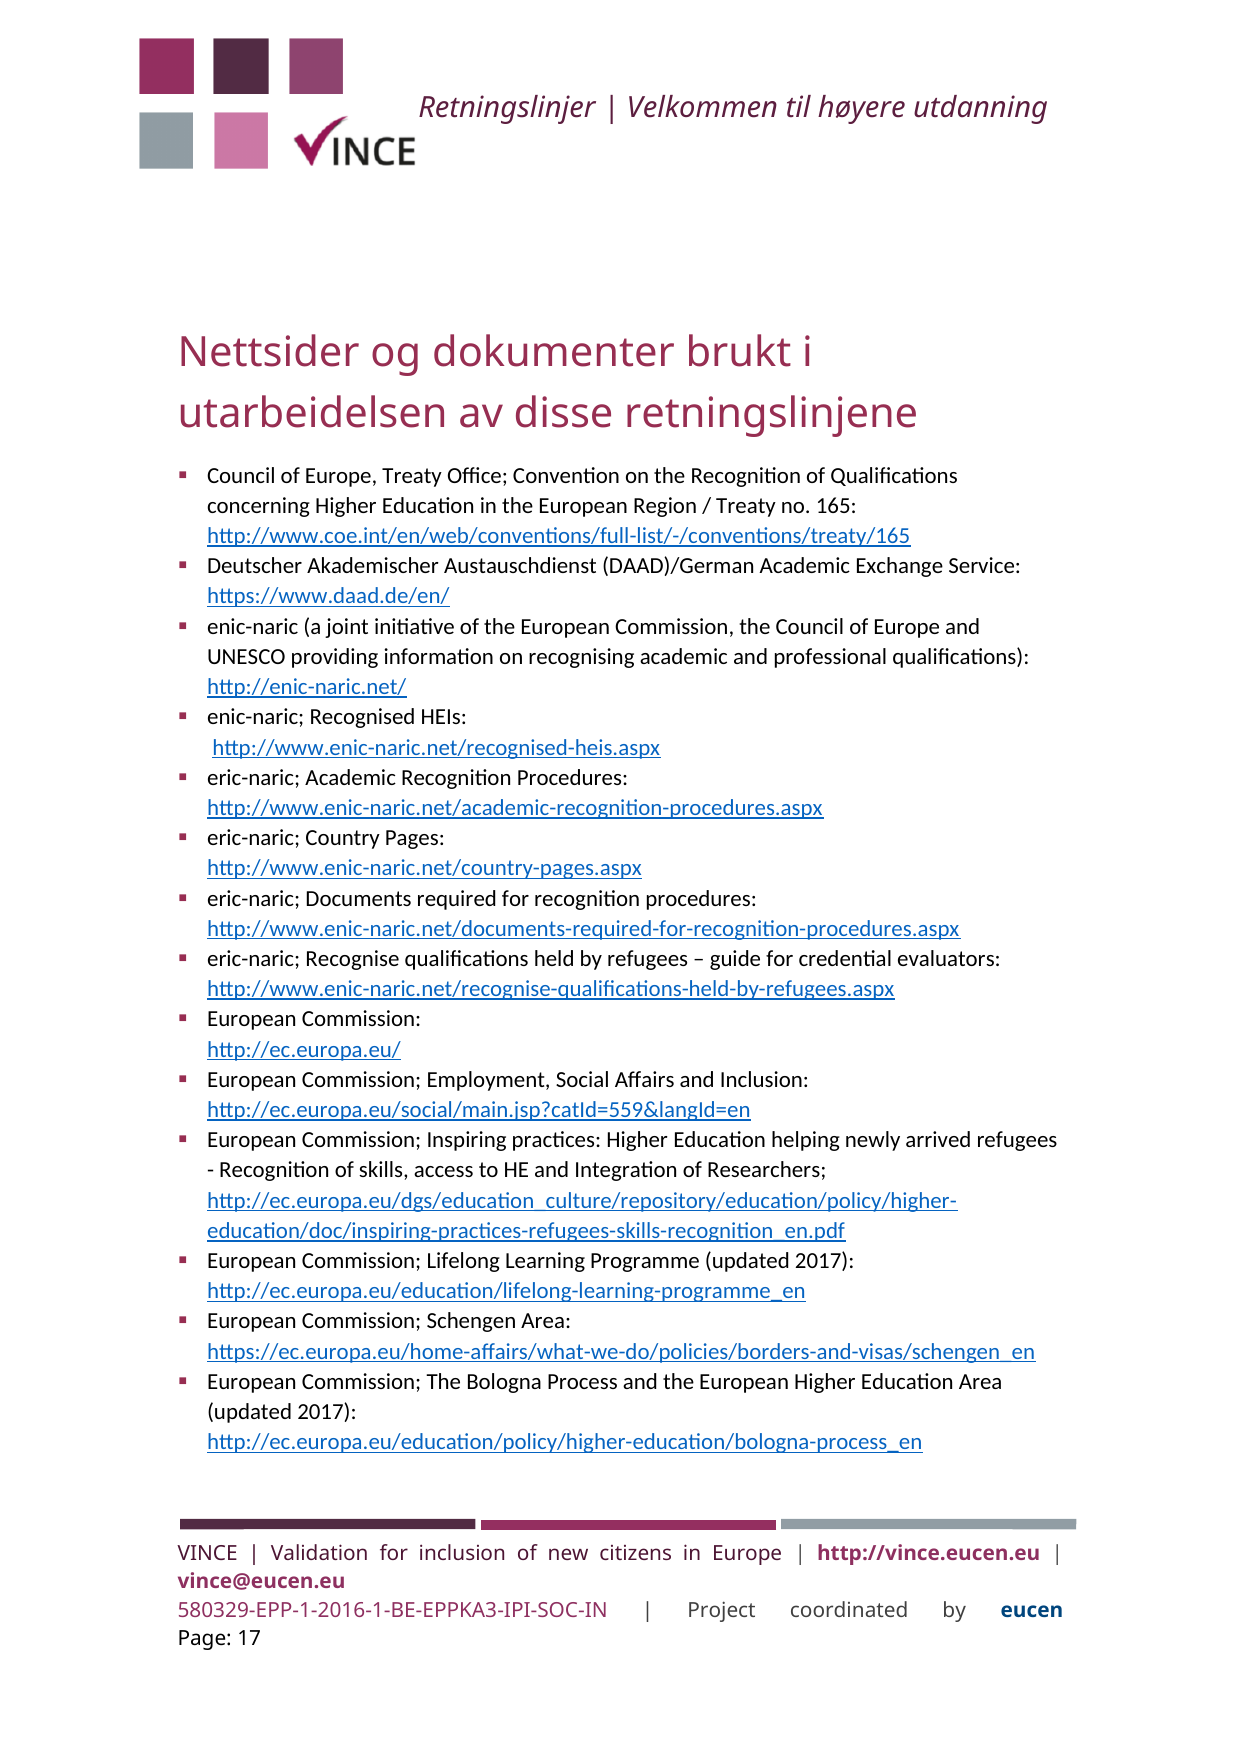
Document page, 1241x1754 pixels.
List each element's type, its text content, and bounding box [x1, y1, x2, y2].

list Deutscher Akademischer Austauschdienst (DAAD)/German Academic Exchange Service: https://www.daad.de/en/ [177, 551, 1063, 609]
list European Commission: http://ec.europa.eu/ [177, 1004, 1063, 1063]
list eric-naric; Academic Recognition Procedures: http://www.enic-naric.net/academic-recognition-procedures.aspx [177, 763, 1063, 821]
picture [290, 39, 343, 94]
list European Commission; Lifelong Learning Programme (updated 2017): http://ec.europa.eu/education/lifelong-learning-programme_en [177, 1246, 1063, 1304]
list eric-naric; Country Pages: http://www.enic-naric.net/country-pages.aspx [177, 823, 1063, 881]
picture [214, 39, 269, 94]
list European Commission; Schengen Area: https://ec.europa.eu/home-affairs/what-we-do/policies/borders-and-visas/schengen_en [177, 1307, 1063, 1365]
list European Commission; Employment, Social Affairs and Inclusion: http://ec.europa.eu/social/main.jsp?catId=559&langId=en [177, 1065, 1063, 1123]
list enic-naric (a joint initiative of the European Commission, the Council of Europe and UNESCO providing information on recognising academic and professional qualifications): http://enic-naric.net/ [177, 612, 1063, 700]
picture [140, 39, 194, 94]
list Council of Europe, Treaty Office; Convention on the Recognition of Qualifications concerning Higher Education in the European Region / Treaty no. 165: http://www.coe.int/en/web/conventions/full-list/-/conventions/treaty/165 [177, 461, 1063, 549]
picture [140, 113, 193, 169]
list European Commission; Inspiring practices: Higher Education helping newly arrived refugees - Recognition of skills, access to HE and Integration of Researchers; http://ec.europa.eu/dgs/education_culture/repository/education/policy/higher-education/doc/inspiring-practices-refugees-skills-recognition_en.pdf [177, 1125, 1063, 1244]
list European Commission; The Bologna Process and the European Higher Education Area (updated 2017): http://ec.europa.eu/education/policy/higher-education/bologna-process_en [177, 1367, 1063, 1455]
list enic-naric; Recognised HEIs: http://www.enic-naric.net/recognised-heis.aspx [177, 702, 1063, 761]
list eric-naric; Recognise qualifications held by refugees – guide for credential evaluators: http://www.enic-naric.net/recognise-qualifications-held-by-refugees.aspx [177, 944, 1063, 1002]
picture [215, 113, 268, 169]
text Nettsider og dokumenter brukt i utarbeidelsen av disse retningslinjene [177, 322, 1063, 439]
picture [289, 112, 418, 166]
list eric-naric; Documents required for recognition procedures: http://www.enic-naric.net/documents-required-for-recognition-procedures.aspx [177, 884, 1063, 942]
